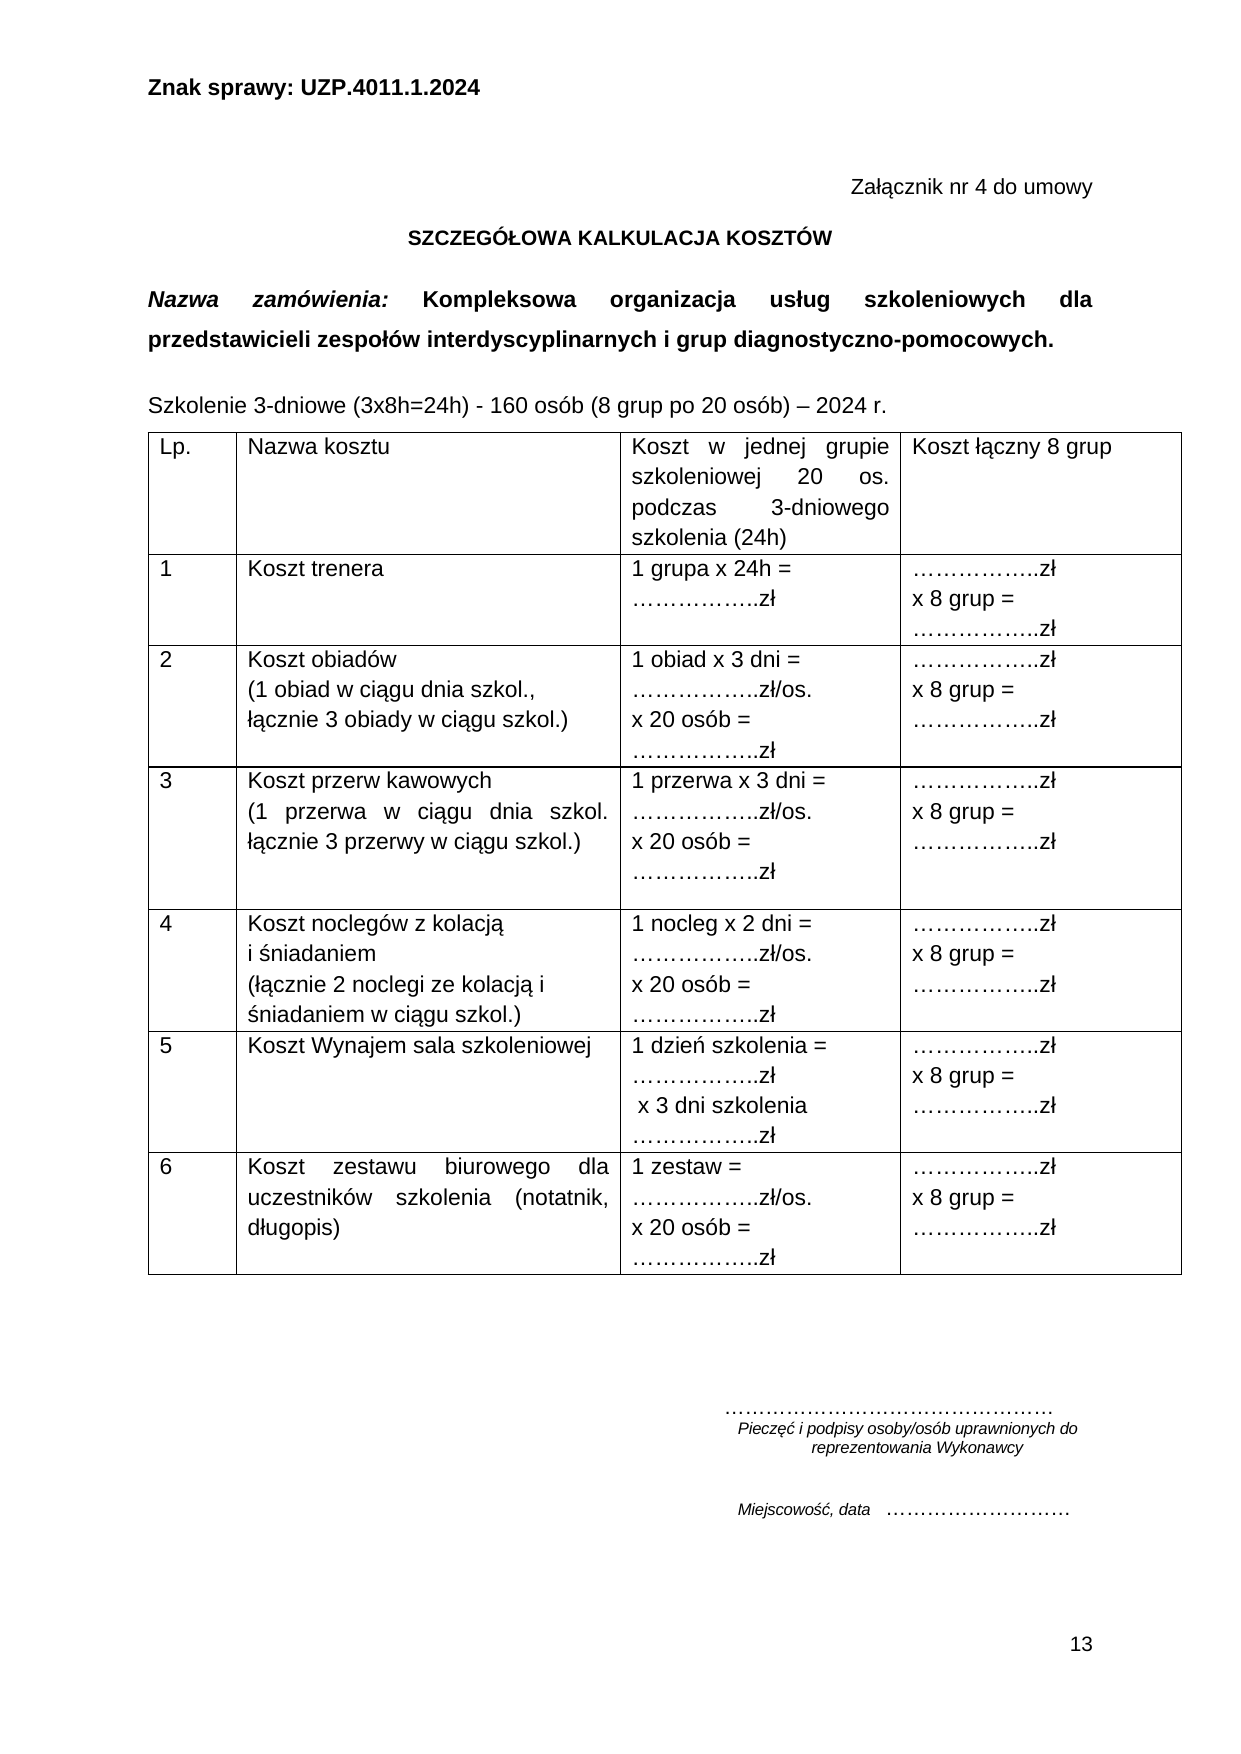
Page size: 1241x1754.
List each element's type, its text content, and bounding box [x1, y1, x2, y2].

table_header Koszt łączny 8 grup [901, 433, 1181, 553]
table_cell Koszt przerw kawowych (1 przerwa w ciągu dnia szkol. łącznie 3 przerwy w ciągu szkol.) [237, 768, 620, 909]
text Szkolenie 3-dniowe (3x8h=24h) - 160 osób (8 grup po 20 osób) – 2024 r. [148, 392, 1093, 419]
table_cell 1 nocleg x 2 dni = ……………..zł/os. x 20 osób = ……………..zł [621, 910, 900, 1031]
text SZCZEGÓŁOWA KALKULACJA KOSZTÓW [148, 226, 1093, 249]
table_cell 1 obiad x 3 dni = ……………..zł/os. x 20 osób = ……………..zł [621, 646, 900, 766]
table_cell 1 [149, 555, 236, 645]
table_header Nazwa kosztu [237, 433, 620, 553]
table_cell 2 [149, 646, 236, 766]
text ………………………………………… [148, 1395, 1093, 1419]
table_cell 1 zestaw = ……………..zł/os. x 20 osób = ……………..zł [621, 1153, 900, 1274]
table_cell ……………..zł x 8 grup = ……………..zł [901, 646, 1181, 766]
table_cell 1 dzień szkolenia = ……………..zł x 3 dni szkolenia ……………..zł [621, 1032, 900, 1152]
table_header Koszt w jednej grupie szkoleniowej 20 os. podczas 3-dniowego szkolenia (24h) [621, 433, 900, 553]
table_cell ……………..zł x 8 grup = ……………..zł [901, 1032, 1181, 1152]
text Załącznik nr 4 do umowy [295, 174, 1093, 199]
table_cell ……………..zł x 8 grup = ……………..zł [901, 1153, 1181, 1274]
table_cell Koszt obiadów (1 obiad w ciągu dnia szkol., łącznie 3 obiady w ciągu szkol.) [237, 646, 620, 766]
table_cell 6 [149, 1153, 236, 1274]
text Miejscowość, data ……………………… [148, 1495, 1093, 1519]
table_cell 5 [149, 1032, 236, 1152]
table_cell 4 [149, 910, 236, 1031]
table_cell Koszt trenera [237, 555, 620, 645]
table_cell ……………..zł x 8 grup = ……………..zł [901, 910, 1181, 1031]
table_cell 1 przerwa x 3 dni = ……………..zł/os. x 20 osób = ……………..zł [621, 768, 900, 909]
table_cell 1 grupa x 24h = ……………..zł [621, 555, 900, 645]
table_cell Koszt zestawu biurowego dla uczestników szkolenia (notatnik, długopis) [237, 1153, 620, 1274]
text Nazwa zamówienia: Kompleksowa organizacja usług szkoleniowych dla przedstawicieli zespołów interdyscyplinarnych i grup diagnostyczno-pomocowych. [148, 286, 1093, 352]
table_cell ……………..zł x 8 grup = ……………..zł [901, 768, 1181, 909]
table_cell ……………..zł x 8 grup = ……………..zł [901, 555, 1181, 645]
table_cell Koszt Wynajem sala szkoleniowej [237, 1032, 620, 1152]
table_header Lp. [149, 433, 236, 553]
table_cell 3 [149, 768, 236, 909]
table_cell Koszt noclegów z kolacją i śniadaniem (łącznie 2 noclegi ze kolacją i śniadaniem w ciągu szkol.) [237, 910, 620, 1031]
text Pieczęć i podpisy osoby/osób uprawnionych do reprezentowania Wykonawcy [148, 1419, 1093, 1457]
